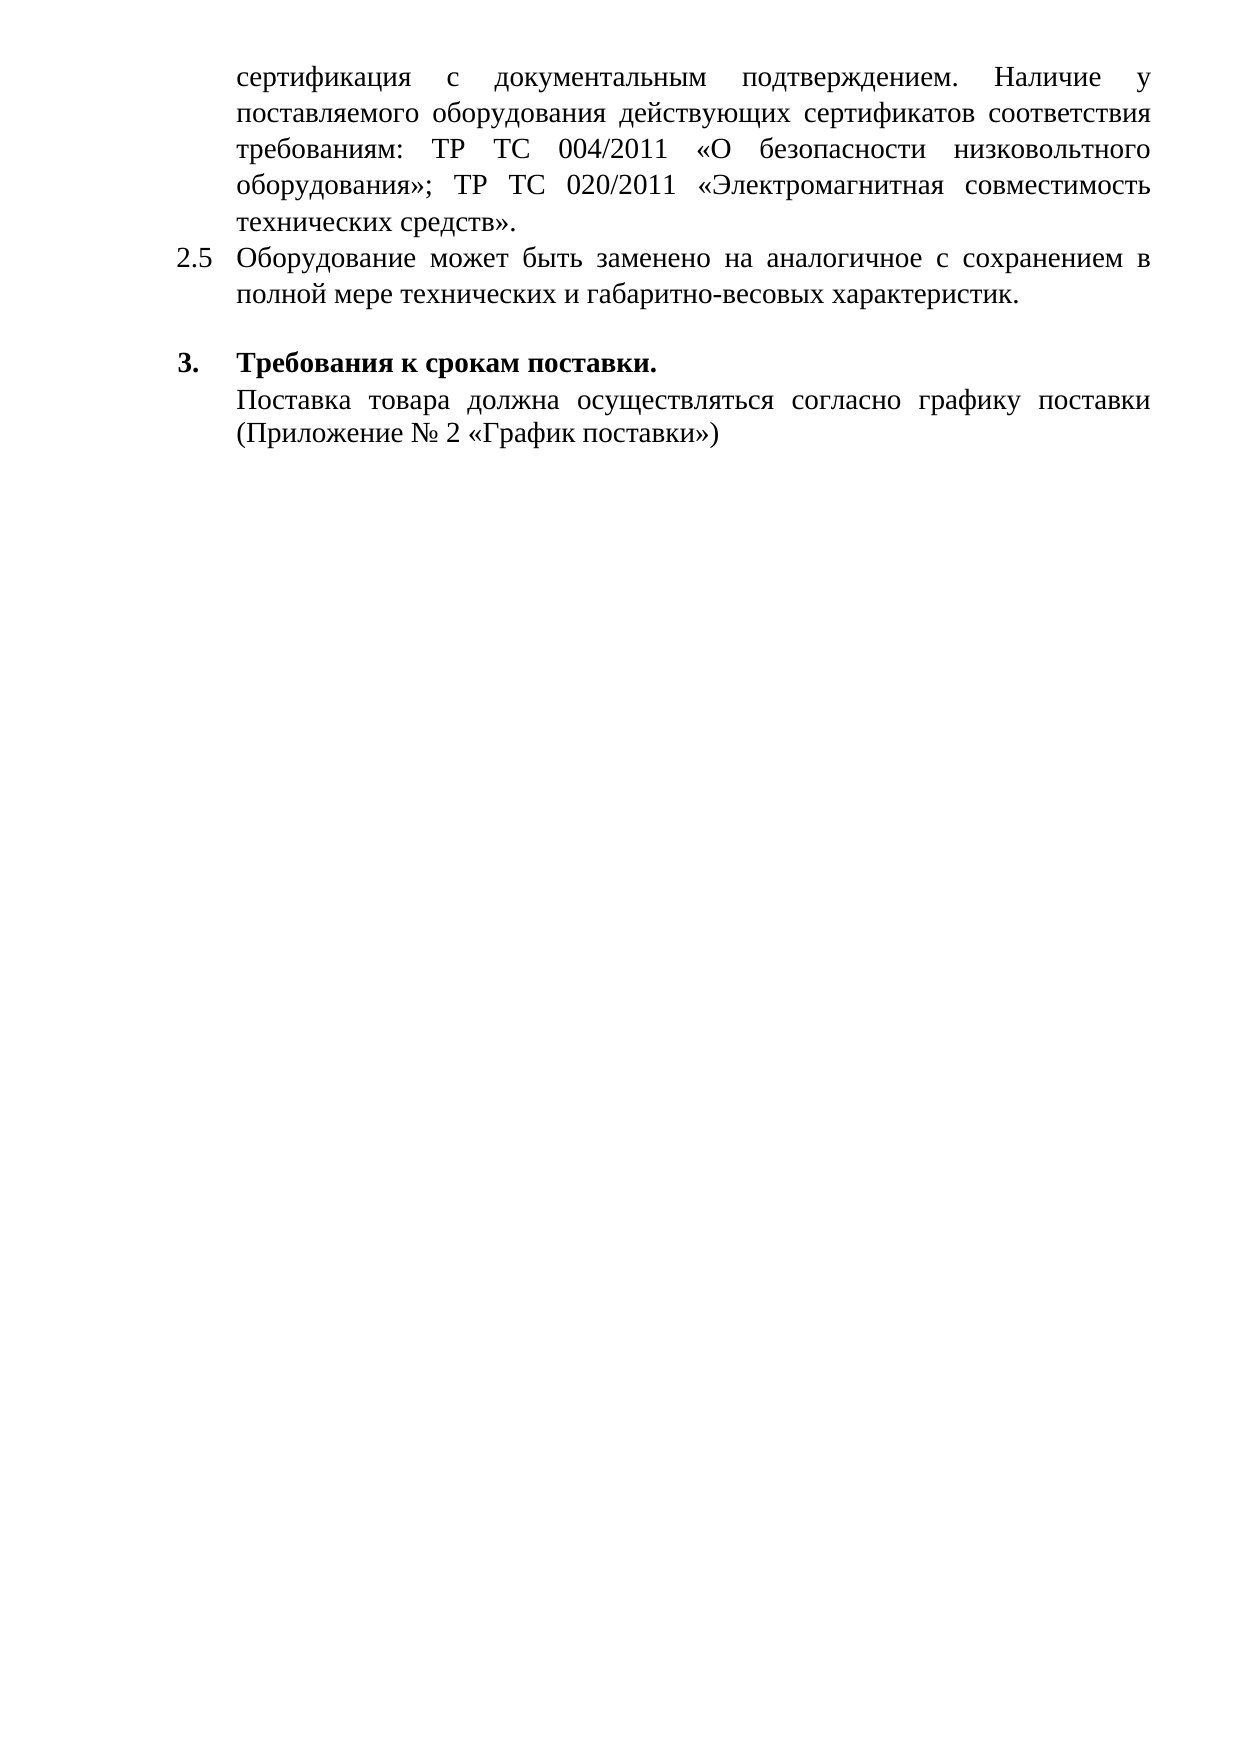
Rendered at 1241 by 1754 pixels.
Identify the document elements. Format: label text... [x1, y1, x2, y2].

list Оборудование может быть заменено на аналогичное с сохранением в полной мере технических и габаритно-весовых характеристик. [176, 240, 1152, 309]
list Требования к срокам поставки. [177, 346, 1152, 379]
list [176, 59, 1152, 237]
list Поставка товара должна осуществляться согласно графику поставки (Приложение № 2 «График поставки») [236, 382, 1152, 449]
